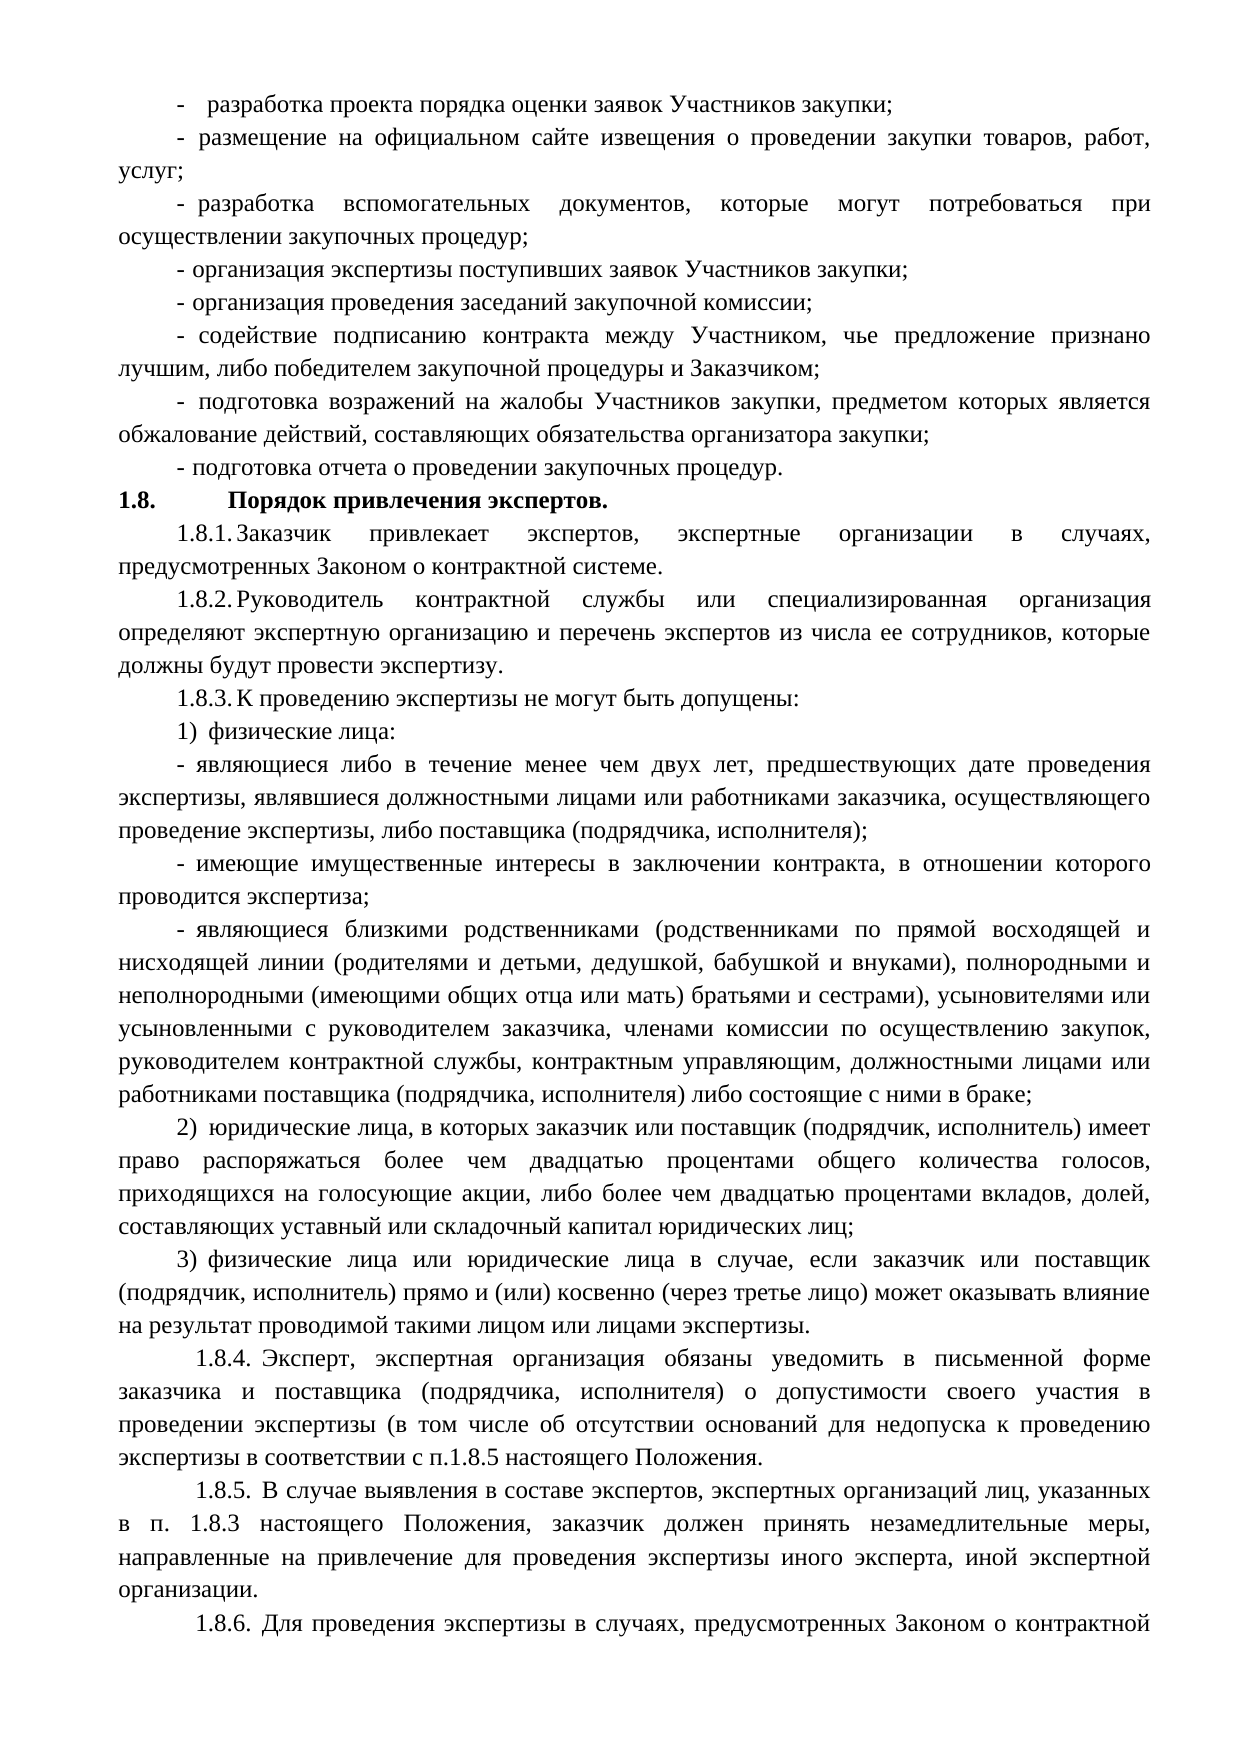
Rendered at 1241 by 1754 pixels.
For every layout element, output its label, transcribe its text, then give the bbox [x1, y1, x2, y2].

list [118, 1608, 1152, 1636]
list юридические лица, в которых заказчик или поставщик (подрядчик, исполнитель) имеет право распоряжаться более чем двадцатью процентами общего количества голосов, приходящихся на голосующие акции, либо более чем двадцатью процентами вкладов, долей, составляющих уставный или складочный капитал юридических лиц; [118, 1112, 1152, 1240]
list являющиеся либо в течение менее чем двух лет, предшествующих дате проведения экспертизы, являвшиеся должностными лицами или работниками заказчика, осуществляющего проведение экспертизы, либо поставщика (подрядчика, исполнителя); [118, 749, 1152, 844]
list физические лица или юридические лица в случае, если заказчик или поставщик (подрядчик, исполнитель) прямо и (или) косвенно (через третье лицо) может оказывать влияние на результат проводимой такими лицом или лицами экспертизы. [118, 1244, 1152, 1339]
list организация проведения заседаний закупочной комиссии; [118, 287, 1152, 316]
list подготовка отчета о проведении закупочных процедур. [118, 452, 1152, 481]
list разработка проекта порядка оценки заявок Участников закупки; [118, 89, 1152, 117]
list разработка вспомогательных документов, которые могут потребоваться при осуществлении закупочных процедур; [118, 188, 1152, 249]
list подготовка возражений на жалобы Участников закупки, предметом которых является обжалование действий, составляющих обязательства организатора закупки; [118, 386, 1152, 448]
list имеющие имущественные интересы в заключении контракта, в отношении которого проводится экспертиза; [118, 848, 1152, 910]
list К проведению экспертизы не могут быть допущены: [118, 683, 1152, 712]
list Заказчик привлекает экспертов, экспертные организации в случаях, предусмотренных Законом о контрактной системе. [118, 518, 1152, 580]
list содействие подписанию контракта между Участником, чье предложение признано лучшим, либо победителем закупочной процедуры и Заказчиком; [118, 320, 1152, 382]
list Эксперт, экспертная организация обязаны уведомить в письменной форме заказчика и поставщика (подрядчика, исполнителя) о допустимости своего участия в проведении экспертизы (в том числе об отсутствии оснований для недопуска к проведению экспертизы в соответствии с п.1.8.5 настоящего Положения. [118, 1343, 1152, 1471]
list Порядок привлечения экспертов. [118, 485, 1152, 514]
list являющиеся близкими родственниками (родственниками по прямой восходящей и нисходящей линии (родителями и детьми, дедушкой, бабушкой и внуками), полнородными и неполнородными (имеющими общих отца или мать) братьями и сестрами), усыновителями или усыновленными с руководителем заказчика, членами комиссии по осуществлению закупок, руководителем контрактной службы, контрактным управляющим, должностными лицами или работниками поставщика (подрядчика, исполнителя) либо состоящие с ними в браке; [118, 914, 1152, 1108]
list В случае выявления в составе экспертов, экспертных организаций лиц, указанных в п. 1.8.3 настоящего Положения, заказчик должен принять незамедлительные меры, направленные на привлечение для проведения экспертизы иного эксперта, иной экспертной организации. [118, 1476, 1152, 1603]
list размещение на официальном сайте извещения о проведении закупки товаров, работ, услуг; [118, 122, 1152, 183]
list Руководитель контрактной службы или специализированная организация определяют экспертную организацию и перечень экспертов из числа ее сотрудников, которые должны будут провести экспертизу. [118, 584, 1152, 679]
list организация экспертизы поступивших заявок Участников закупки; [118, 254, 1152, 282]
list физические лица: [118, 716, 1152, 745]
